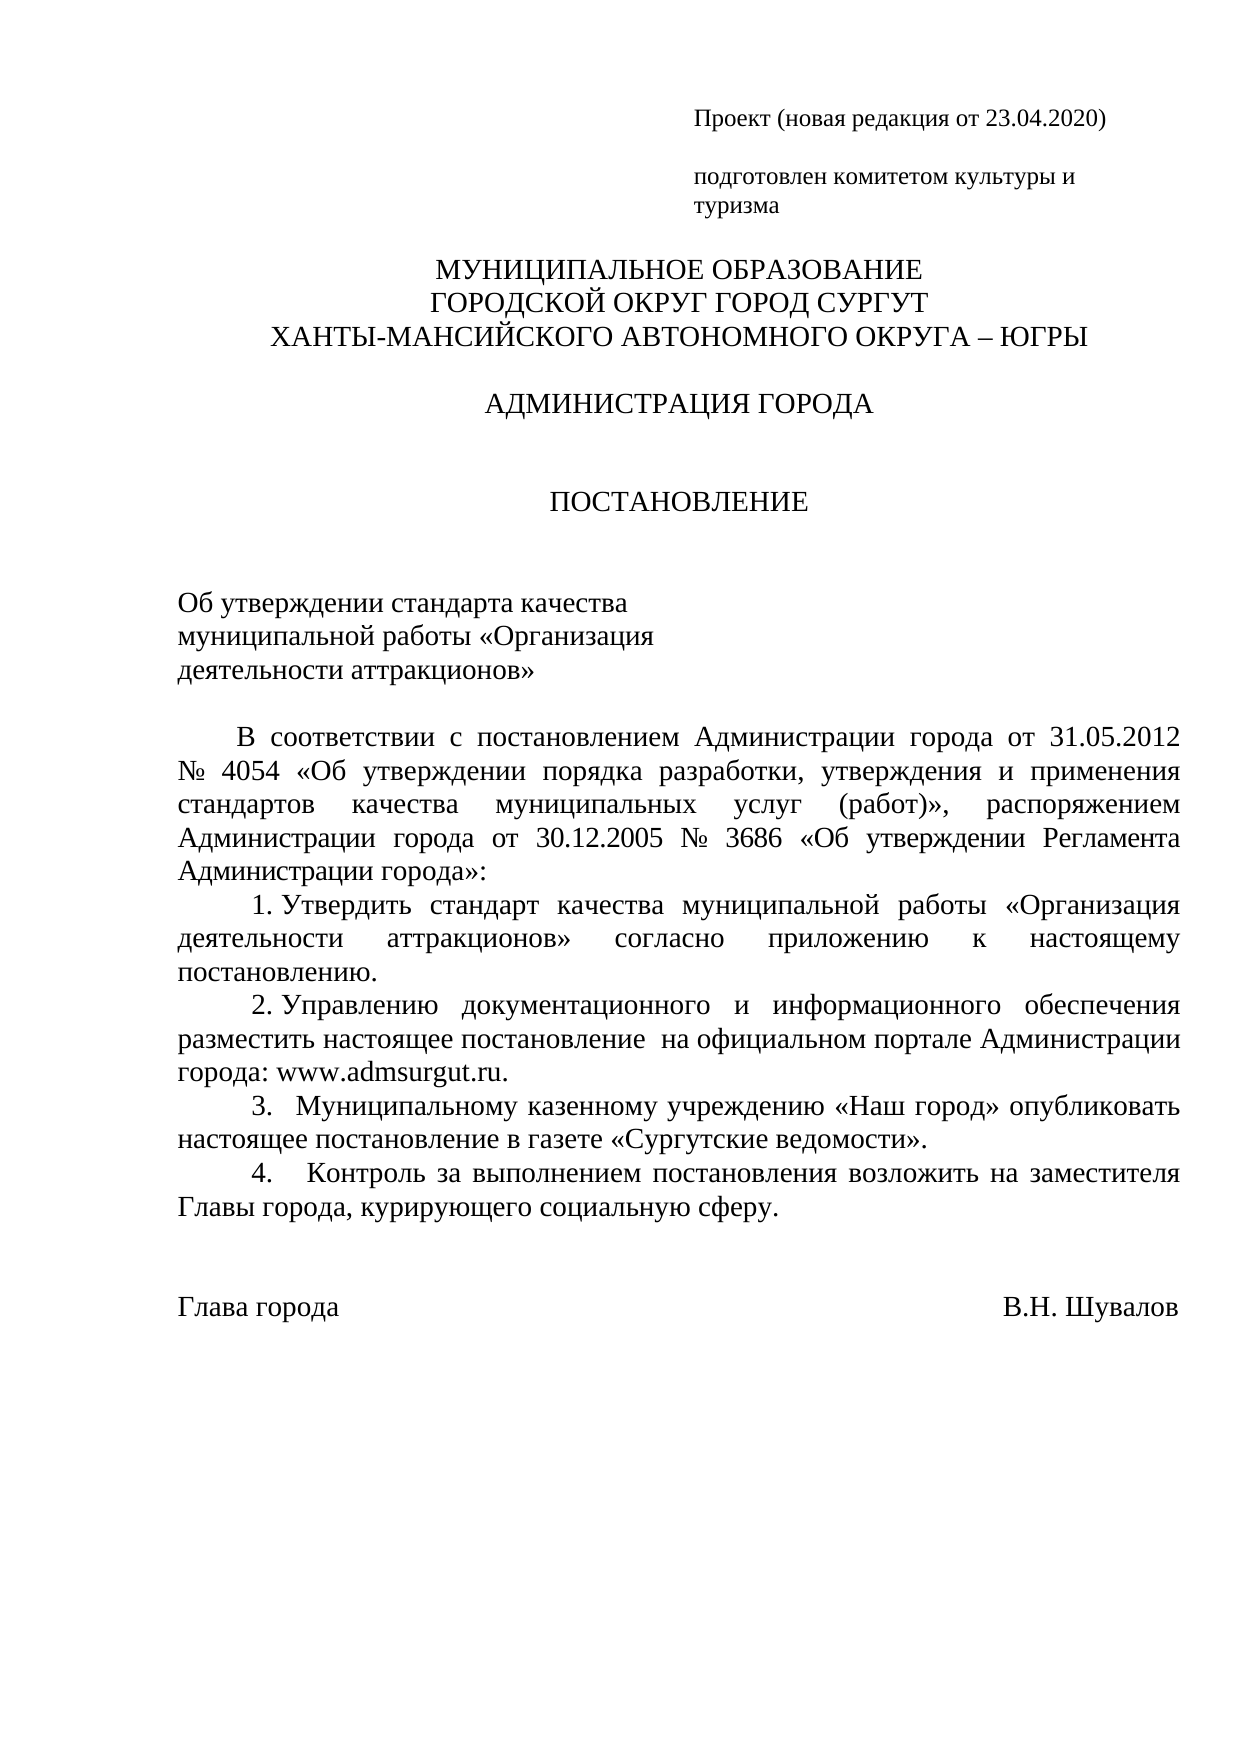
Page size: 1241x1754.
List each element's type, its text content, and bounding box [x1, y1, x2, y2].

list Муниципальному казенному учреждению «Наш город» опубликовать настоящее постановление в газете «Сургутские ведомости». [177, 1088, 1181, 1155]
text Проект (новая редакция от 23.04.2020) [618, 103, 1181, 132]
text ХАНТЫ-МАНСИЙСКОГО АВТОНОМНОГО ОКРУГА – ЮГРЫ [177, 319, 1181, 353]
text Глава города В.Н. Шувалов [177, 1289, 1181, 1323]
text МУНИЦИПАЛЬНОЕ ОБРАЗОВАНИЕ [177, 252, 1181, 286]
list Контроль за выполнением постановления возложить на заместителя Главы города, курирующего социальную сферу. [177, 1155, 1181, 1222]
text деятельности аттракционов» [177, 652, 1181, 686]
list Утвердить стандарт качества муниципальной работы «Организация деятельности аттракционов» согласно приложению к настоящему постановлению. [177, 887, 1181, 987]
text муниципальной работы «Организация [177, 618, 1181, 652]
list Управлению документационного и информационного обеспечения разместить настоящее постановление на официальном портале Администрации города: www.admsurgut.ru. [177, 987, 1181, 1088]
text В соответствии с постановлением Администрации города от 31.05.2012 № 4054 «Об утверждении порядка разработки, утверждения и применения стандартов качества муниципальных услуг (работ)», распоряжением Администрации города от 30.12.2005 № 3686 «Об утверждении Регламента Администрации города»: [177, 719, 1181, 887]
text Об утверждении стандарта качества [177, 585, 1181, 618]
text ПОСТАНОВЛЕНИЕ [177, 484, 1181, 518]
text подготовлен комитетом культуры и туризма [693, 161, 1181, 218]
text ГОРОДСКОЙ ОКРУГ ГОРОД СУРГУТ [177, 286, 1181, 319]
text АДМИНИСТРАЦИЯ ГОРОДА [177, 386, 1181, 420]
